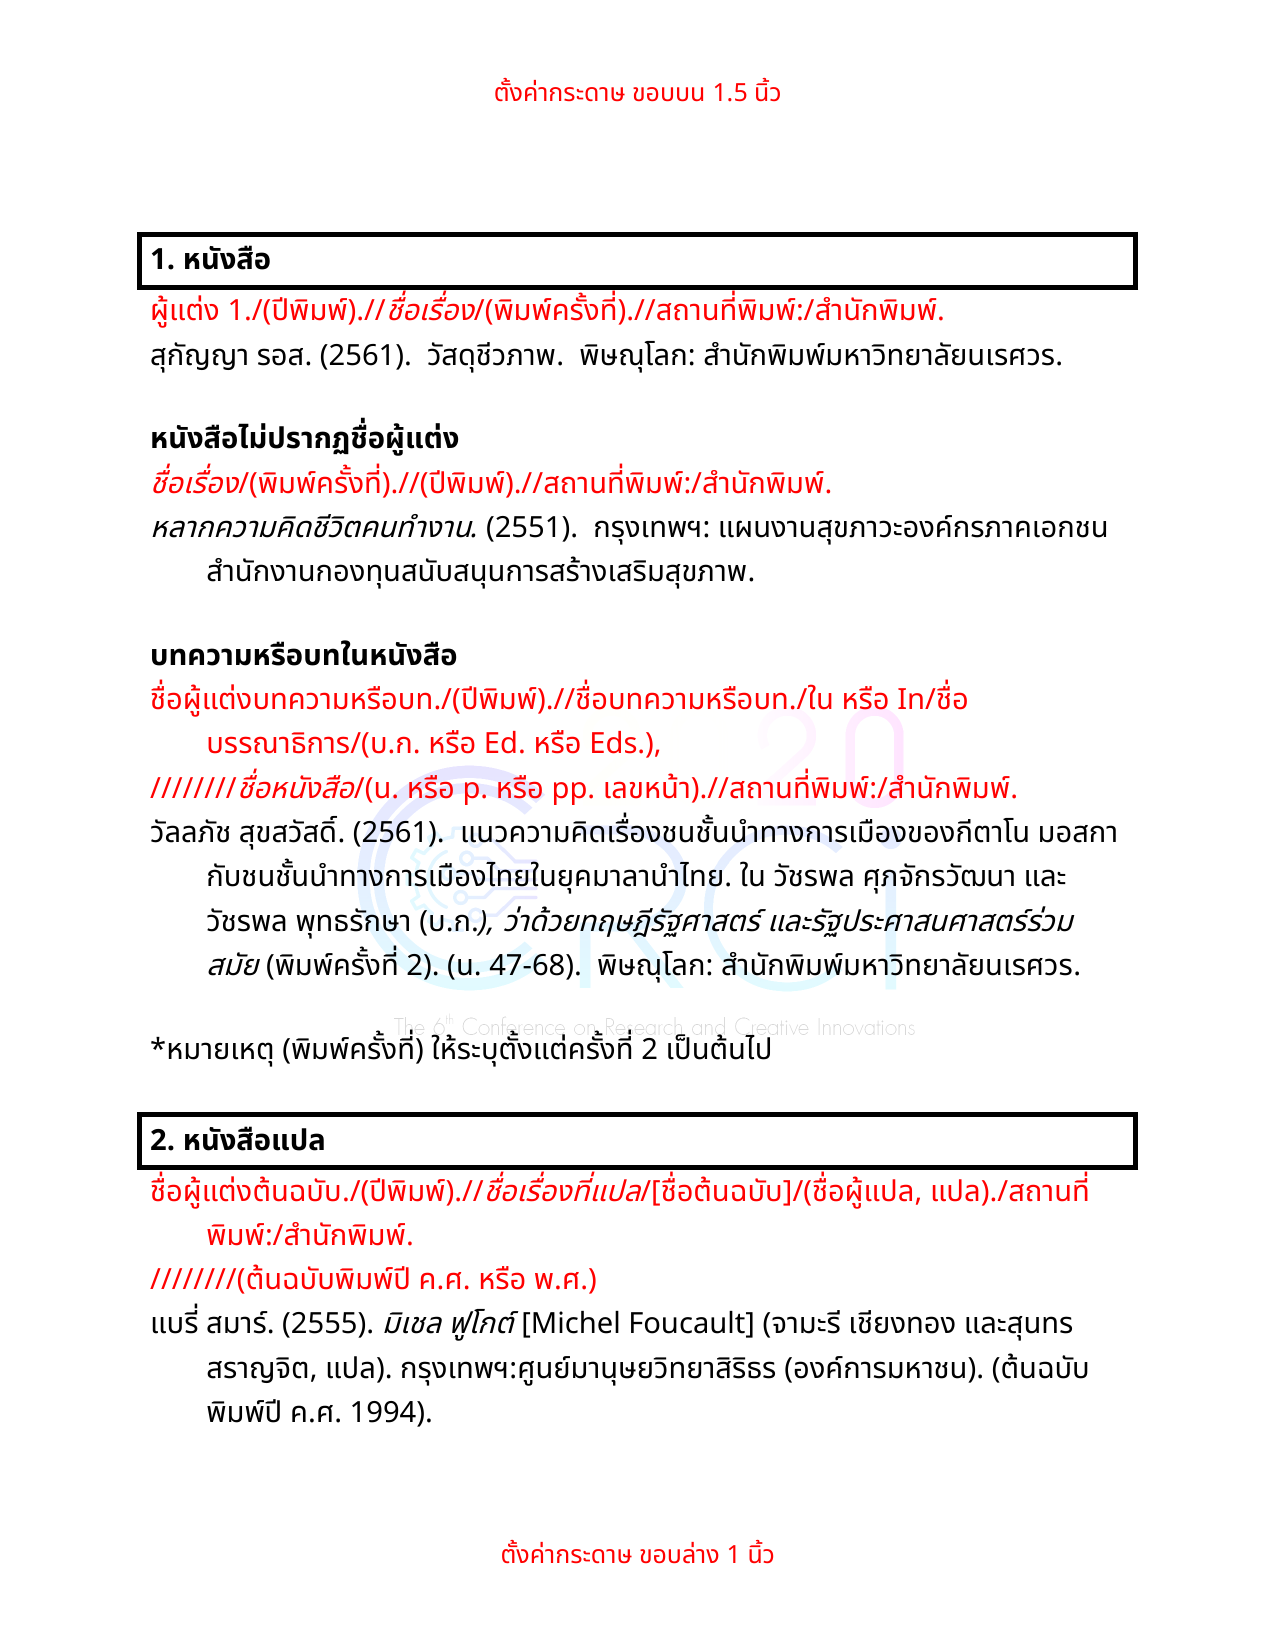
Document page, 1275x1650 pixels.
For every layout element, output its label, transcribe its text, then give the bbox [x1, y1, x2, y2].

text ////////(ต้นฉบับพิมพ์ปี ค.ศ. หรือ พ.ศ.) [150, 1258, 1125, 1303]
text ////////ชื่อหนังสือ/(น. หรือ p. หรือ pp. เลขหน้า).//สถานที่พิมพ์:/สํานักพิมพ์. [150, 767, 1125, 811]
text หลากความคิดชีวิตคนทํางาน. (2551). กรุงเทพฯ: แผนงานสุขภาวะองค์กรภาคเอกชน สํานักงานกองทุนสนับสนุนการสร้างเสริมสุขภาพ. [150, 506, 1125, 595]
text แบรี่ สมาร์. (2555). มิเชล ฟูโกต์ [Michel Foucault] (จามะรี เชียงทอง และสุนทร สราญจิต, แปล). กรุงเทพฯ:ศูนย์มานุษยวิทยาสิริธร (องค์การมหาชน). (ต้นฉบับพิมพ์ปี ค.ศ. 1994). [150, 1303, 1125, 1435]
text ชื่อผู้แต่งต้นฉบับ./(ปีพิมพ์).//ชื่อเรื่องที่แปล/[ชื่อต้นฉบับ]/(ชื่อผู้แปล, แปล)./สถานที่พิมพ์:/สํานักพิมพ์. [150, 1170, 1125, 1258]
text ชื่อผู้แต่งบทความหรือบท./(ปีพิมพ์).//ชื่อบทความหรือบท./ใน หรือ In/ชื่อบรรณาธิการ/(บ.ก. หรือ Ed. หรือ Eds.), [150, 678, 1125, 767]
text บทความหรือบทในหนังสือ [150, 634, 1125, 678]
text 2. หนังสือแปล [142, 1117, 1133, 1165]
text หนังสือไม่ปรากฏชื่อผู้แต่ง [150, 418, 1125, 462]
text 1. หนังสือ [142, 237, 1133, 285]
text *หมายเหตุ (พิมพ์ครั้งที่) ให้ระบุตั้งแต่ครั้งที่ 2 เป็นต้นไป [150, 1028, 1125, 1072]
text สุกัญญา รอส. (2561). วัสดุชีวภาพ. พิษณุโลก: สํานักพิมพ์มหาวิทยาลัยนเรศวร. [150, 334, 1125, 378]
text ชื่อเรื่อง/(พิมพ์ครั้งที่).//(ปีพิมพ์).//สถานที่พิมพ์:/สํานักพิมพ์. [150, 462, 1125, 506]
text ผู้แต่ง 1./(ปีพิมพ์).//ชื่อเรื่อง/(พิมพ์ครั้งที่).//สถานที่พิมพ์:/สํานักพิมพ์. [150, 290, 1125, 334]
text วัลลภัช สุขสวัสดิ์. (2561). แนวความคิดเรื่องชนชั้นนำทางการเมืองของกีตาโน มอสกา กับชนชั้นนำทางการเมืองไทยในยุคมาลานำไทย. ใน วัชรพล ศุภจักรวัฒนา และวัชรพล พุทธรักษา (บ.ก.), ว่าด้วยทฤษฎีรัฐศาสตร์ และรัฐประศาสนศาสตร์ร่วมสมัย (พิมพ์ครั้งที่ 2). (น. 47-68). พิษณุโลก: สํานักพิมพ์มหาวิทยาลัยนเรศวร. [150, 811, 1125, 988]
